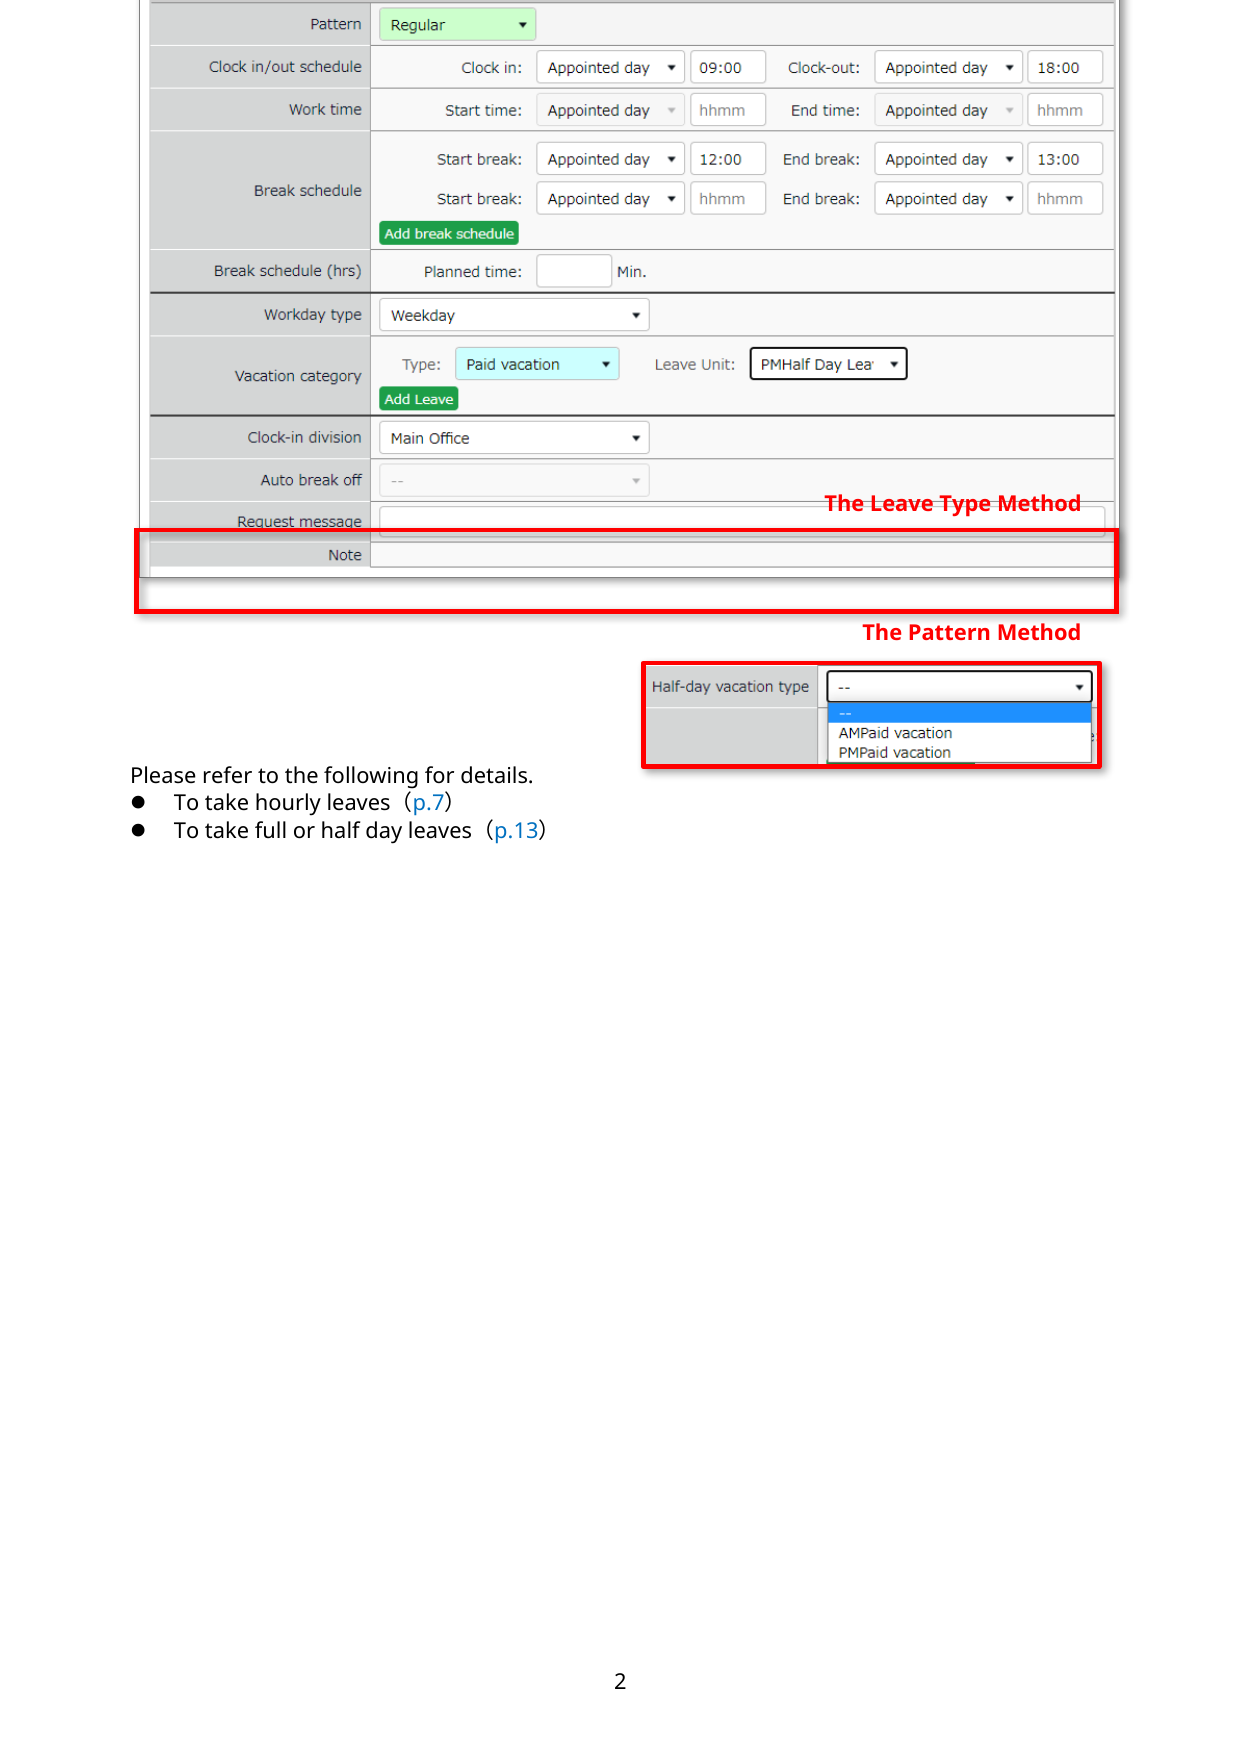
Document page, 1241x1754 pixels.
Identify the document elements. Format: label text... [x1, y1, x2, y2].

list To take full or half day leaves（p.14） [130, 816, 1110, 843]
list To take hourly leaves（p.7） [130, 788, 1110, 816]
text Please refer to the following for details. [130, 762, 1110, 788]
picture [646, 665, 1097, 764]
picture [140, 532, 1114, 577]
picture [140, 0, 1119, 528]
